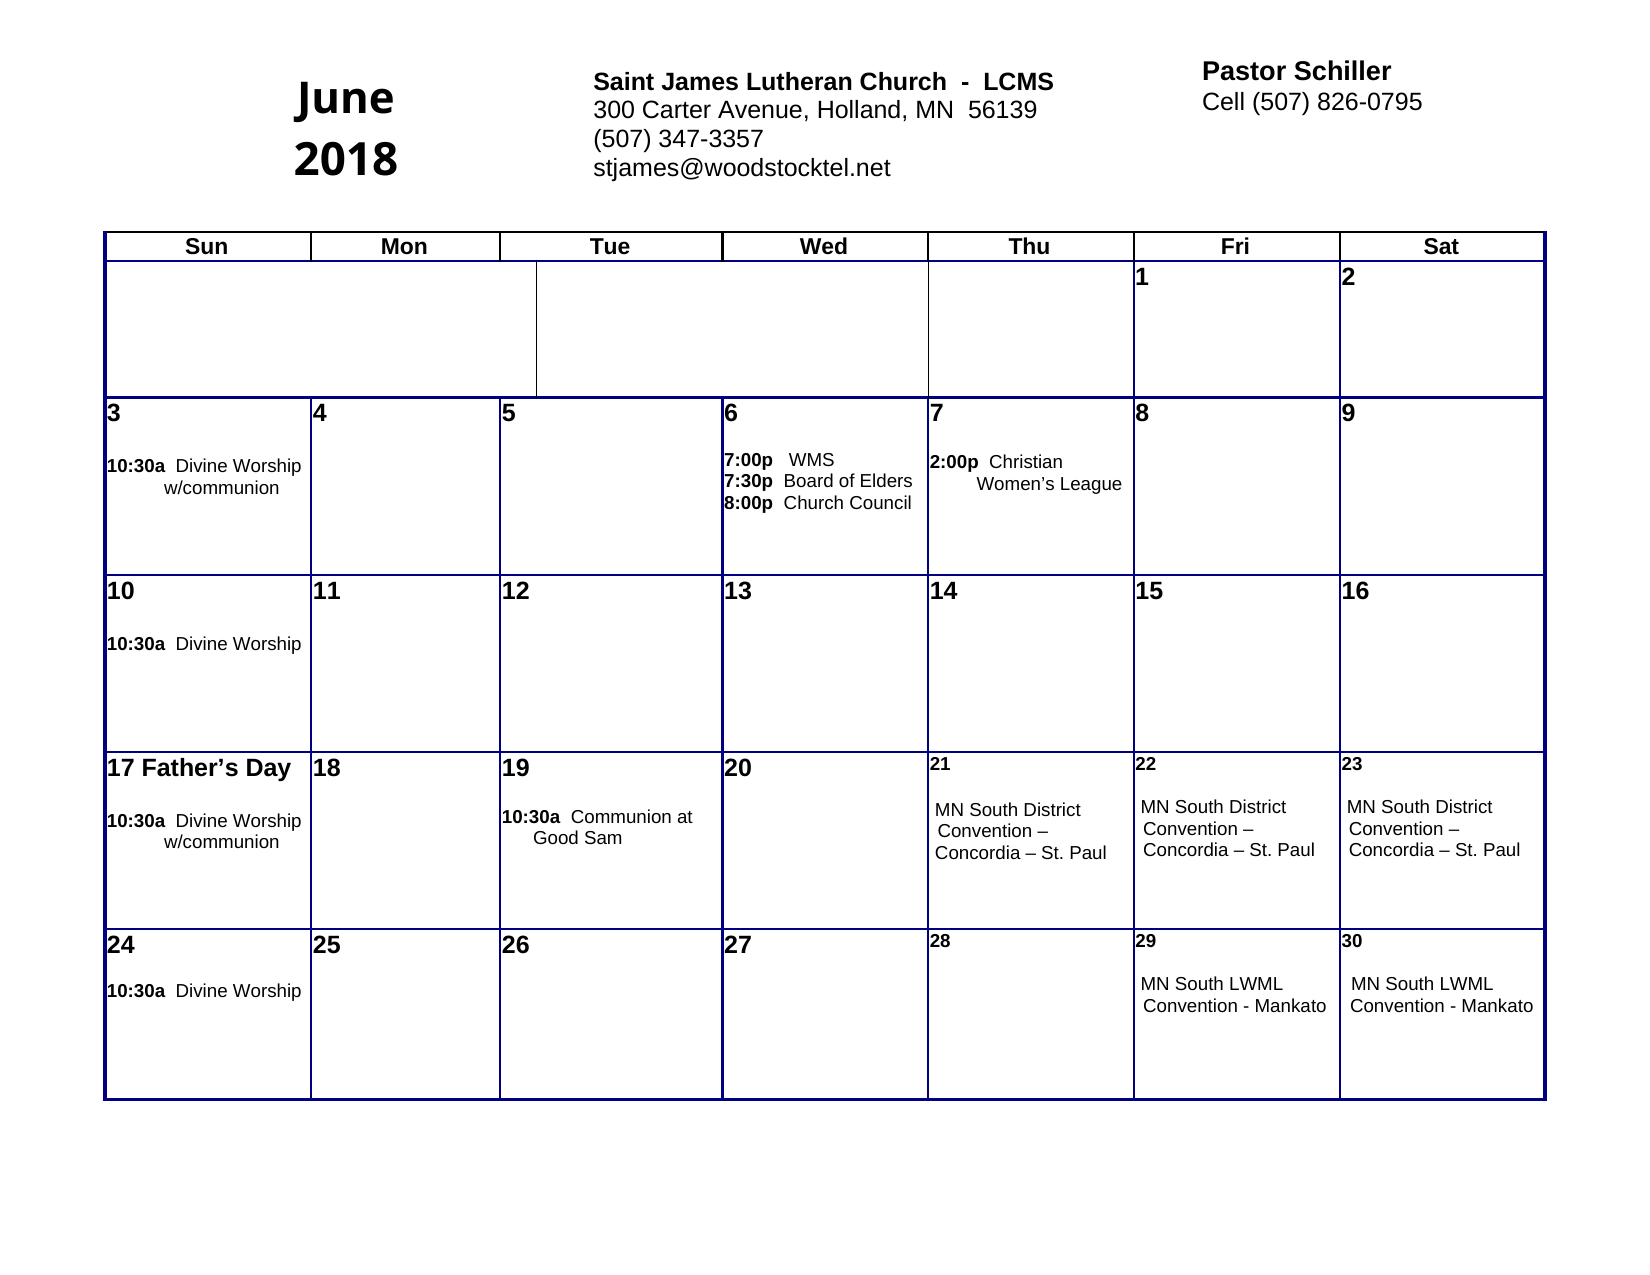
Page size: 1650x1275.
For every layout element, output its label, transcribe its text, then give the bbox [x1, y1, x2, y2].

table_cell 21 MN South District Convention – Concordia – St. Paul [929, 753, 1133, 928]
table_header Sun [107, 233, 310, 260]
table_cell 29 MN South LWML Convention - Mankato [1135, 930, 1339, 1098]
table_cell 15 [1135, 576, 1339, 751]
table_header Wed [724, 233, 927, 260]
table_cell 10 10:30a Divine Worship [107, 576, 310, 751]
table_cell 17 Father’s Day 10:30a Divine Worship w/communion [107, 753, 310, 928]
table_header Tue [501, 233, 721, 260]
table_cell 12 [501, 576, 721, 751]
table_cell 4 [312, 399, 499, 573]
table_cell 28 [929, 930, 1133, 1098]
table_cell [107, 262, 536, 396]
table_cell 7 2:00p Christian Women’s League [929, 399, 1133, 573]
table_cell 3 10:30a Divine Worship w/communion [107, 399, 310, 573]
table_cell 24 10:30a Divine Worship [107, 930, 310, 1098]
table_cell 14 [929, 576, 1133, 751]
table_cell 22 MN South District Convention – Concordia – St. Paul [1135, 753, 1339, 928]
table_header Sat [1341, 233, 1543, 260]
table_cell 13 [724, 576, 927, 751]
table_header Thu [929, 233, 1133, 260]
table_cell 5 [501, 399, 721, 573]
table_cell 8 [1135, 399, 1339, 573]
table_cell 9 [1341, 399, 1543, 573]
table_cell [537, 262, 928, 396]
table_cell 25 [312, 930, 499, 1098]
table_cell 20 [724, 753, 927, 928]
table_cell 1 [1135, 262, 1339, 396]
table_cell 16 [1341, 576, 1543, 751]
table_cell 26 [501, 930, 721, 1098]
table_cell 11 [312, 576, 499, 751]
table_cell 30 MN South LWML Convention - Mankato [1341, 930, 1543, 1098]
table_header Fri [1135, 233, 1339, 260]
table_cell 27 [724, 930, 927, 1098]
table_header Mon [312, 233, 499, 260]
table_cell 18 [312, 753, 499, 928]
table_cell 23 MN South District Convention – Concordia – St. Paul [1341, 753, 1543, 928]
table_cell [929, 262, 1133, 396]
table_cell 6 7:00p WMS 7:30p Board of Elders 8:00p Church Council [724, 399, 927, 573]
table_cell 19 10:30a Communion at Good Sam [501, 753, 721, 928]
table_cell 2 [1341, 262, 1543, 396]
